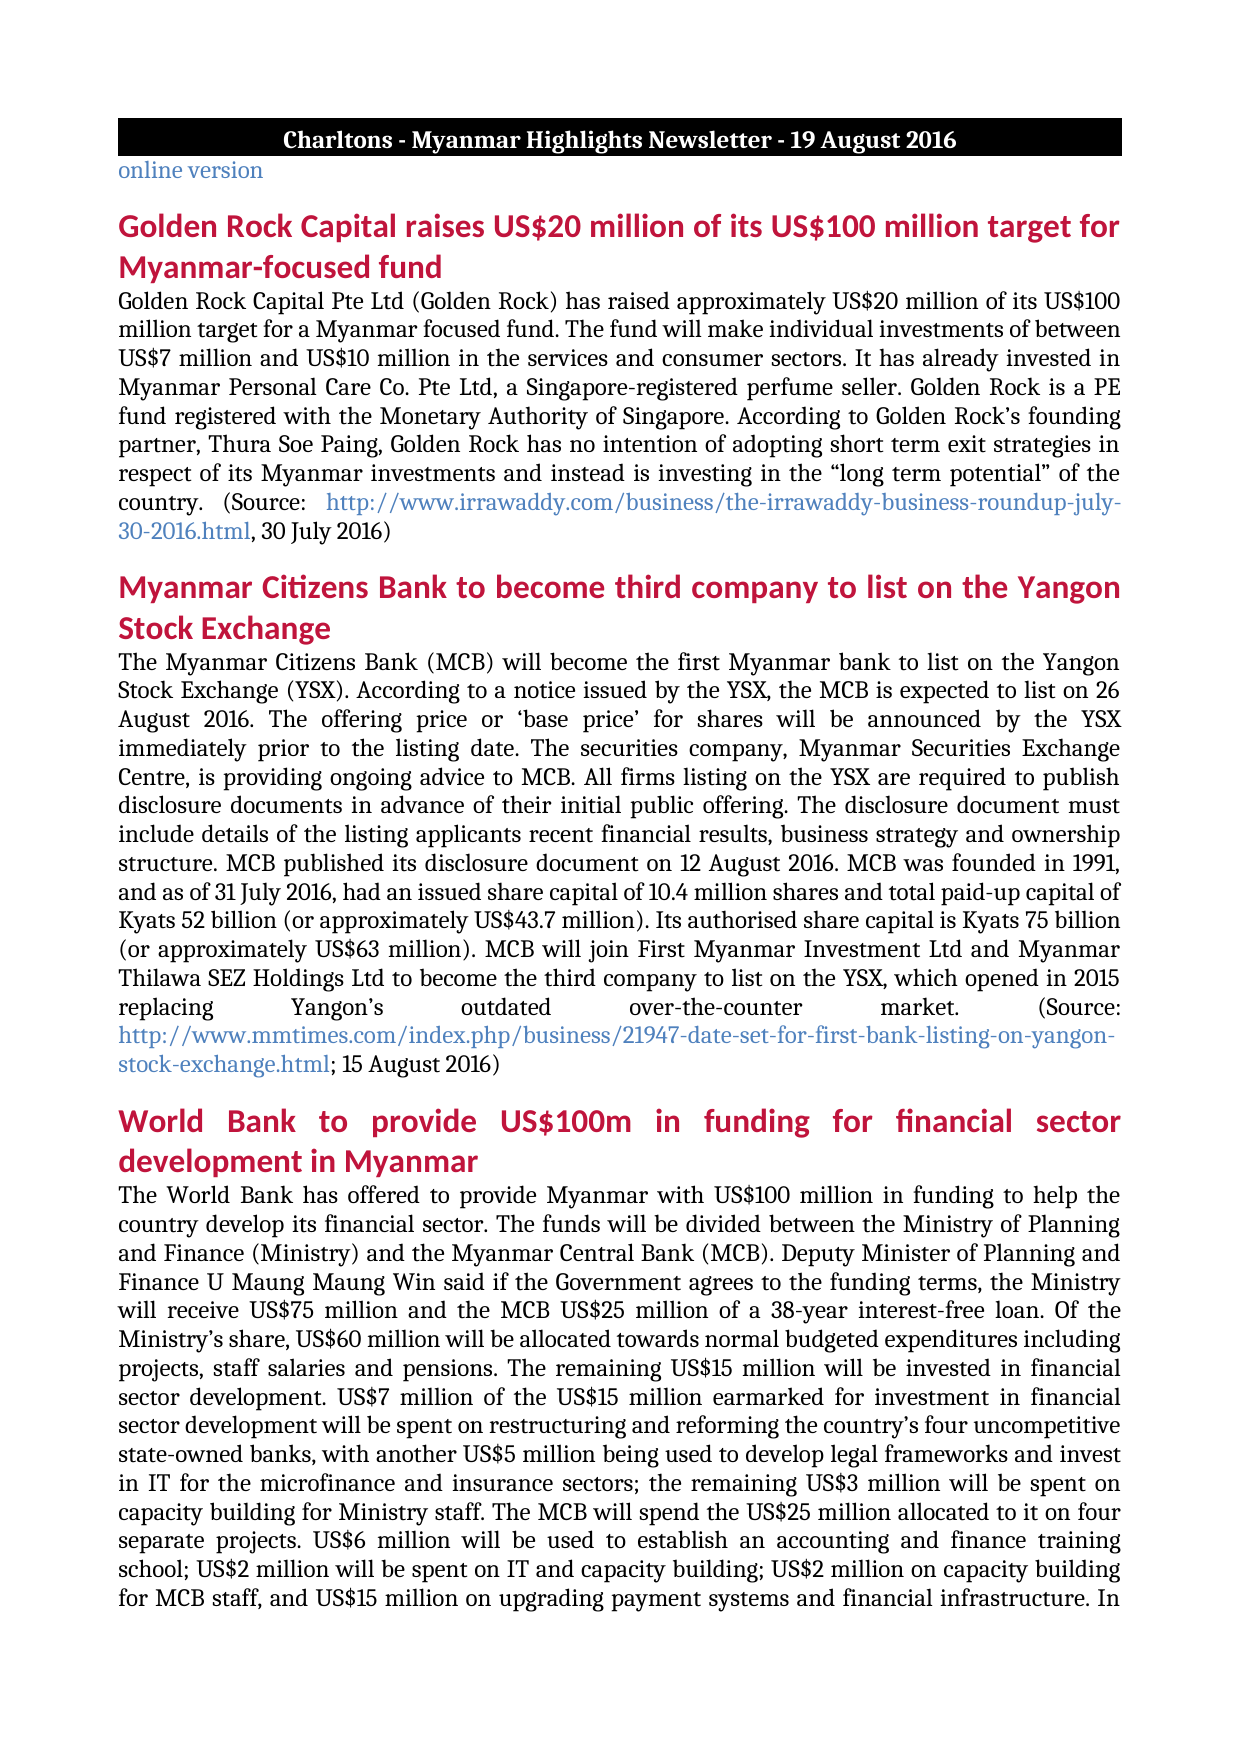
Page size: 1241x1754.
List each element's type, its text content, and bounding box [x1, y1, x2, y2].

text online version [118, 156, 1122, 184]
subtitle Golden Rock Capital raises US$20 million of its US$100 million target for Myanmar-focused fund [118, 205, 1122, 287]
title Charltons - Myanmar Highlights Newsletter - 19 August 2016 [118, 118, 1122, 156]
text Golden Rock Capital Pte Ltd (Golden Rock) has raised approximately US$20 million of its US$100 million target for a Myanmar focused fund. The fund will make individual investments of between US$7 million and US$10 million in the services and consumer sectors. It has already invested in Myanmar Personal Care Co. Pte Ltd, a Singapore-registered perfume seller. Golden Rock is a PE fund registered with the Monetary Authority of Singapore. According to Golden Rock’s founding partner, Thura Soe Paing, Golden Rock has no intention of adopting short term exit strategies in respect of its Myanmar investments and instead is investing in the “long term potential” of the country. (Source: http://www.irrawaddy.com/business/the-irrawaddy-business-roundup-july-30-2016.html, 30 July 2016) [118, 287, 1122, 545]
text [118, 1181, 1122, 1612]
subtitle World Bank to provide US$100m in funding for financial sector development in Myanmar [118, 1100, 1122, 1181]
text The Myanmar Citizens Bank (MCB) will become the first Myanmar bank to list on the Yangon Stock Exchange (YSX). According to a notice issued by the YSX, the MCB is expected to list on 26 August 2016. The offering price or ‘base price’ for shares will be announced by the YSX immediately prior to the listing date. The securities company, Myanmar Securities Exchange Centre, is providing ongoing advice to MCB. All firms listing on the YSX are required to publish disclosure documents in advance of their initial public offering. The disclosure document must include details of the listing applicants recent financial results, business strategy and ownership structure. MCB published its disclosure document on 12 August 2016. MCB was founded in 1991, and as of 31 July 2016, had an issued share capital of 10.4 million shares and total paid-up capital of Kyats 52 billion (or approximately US$43.7 million). Its authorised share capital is Kyats 75 billion (or approximately US$63 million). MCB will join First Myanmar Investment Ltd and Myanmar Thilawa SEZ Holdings Ltd to become the third company to list on the YSX, which opened in 2015 replacing Yangon’s outdated over-the-counter market. (Source: http://www.mmtimes.com/index.php/business/21947-date-set-for-first-bank-listing-on-yangon-stock-exchange.html; 15 August 2016) [118, 648, 1122, 1079]
subtitle Myanmar Citizens Bank to become third company to list on the Yangon Stock Exchange [118, 566, 1122, 648]
